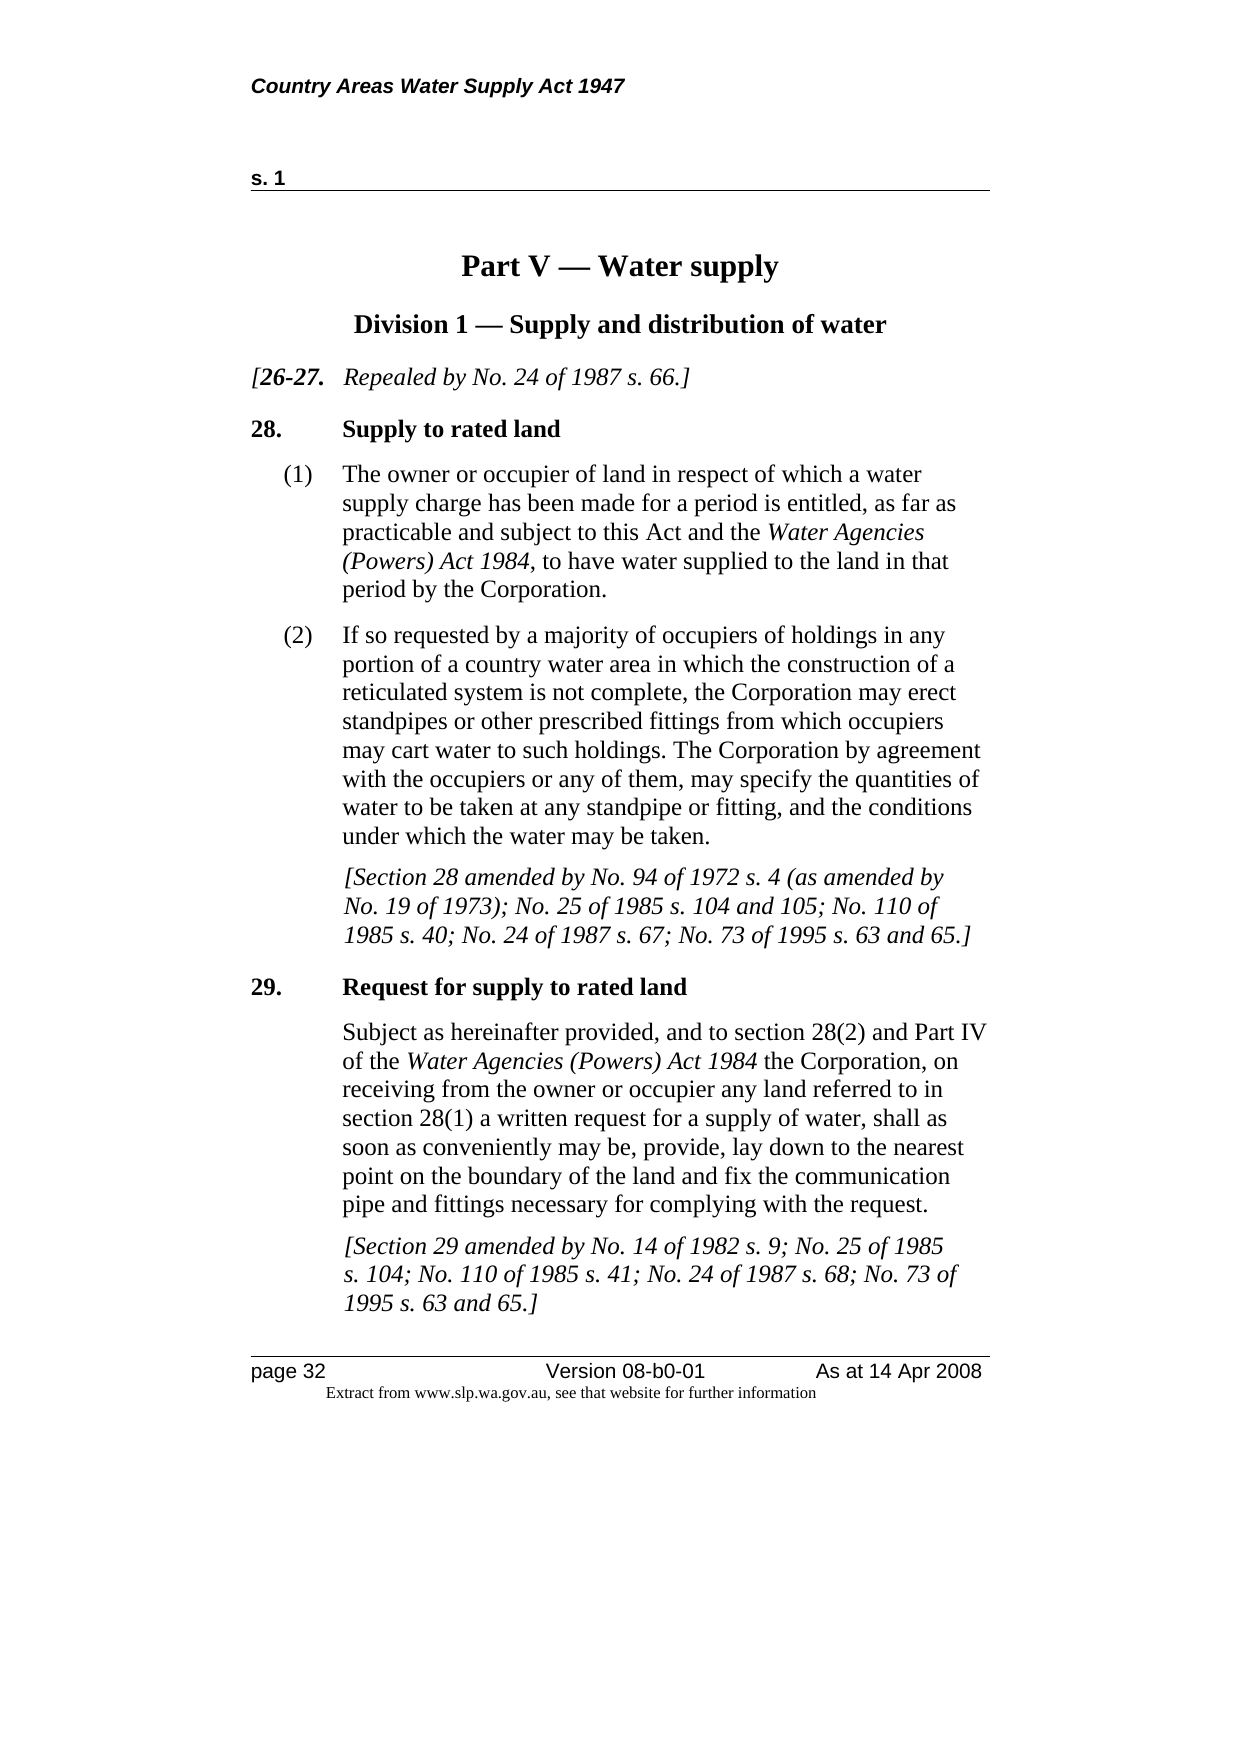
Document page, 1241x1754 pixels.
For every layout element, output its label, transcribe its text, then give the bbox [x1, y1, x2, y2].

subtitle Part V — Water supply [251, 247, 990, 283]
text (2) If so requested by a majority of occupiers of holdings in any portion of a country water area in which the construction of a reticulated system is not complete, the Corporation may erect standpipes or other prescribed fittings from which occupiers may cart water to such holdings. The Corporation by agreement with the occupiers or any of them, may specify the quantities of water to be taken at any standpipe or fitting, and the conditions under which the water may be taken. [251, 620, 990, 850]
text Subject as hereinafter provided, and to section 28(2) and Part IV of the Water Agencies (Powers) Act 1984 the Corporation, on receiving from the owner or occupier any land referred to in section 28(1) a written request for a supply of water, shall as soon as conveniently may be, provide, lay down to the nearest point on the boundary of the land and fix the communication pipe and fittings necessary for complying with the request. [251, 1017, 990, 1218]
subtitle Division 1 — Supply and distribution of water [251, 308, 990, 339]
text [26-27. Repealed by No. 24 of 1987 s. 66.] [251, 362, 990, 391]
subtitle 28. Supply to rated land [251, 414, 990, 443]
text [Section 28 amended by No. 94 of 1972 s. 4 (as amended by No. 19 of 1973); No. 25 of 1985 s. 104 and 105; No. 110 of 1985 s. 40; No. 24 of 1987 s. 67; No. 73 of 1995 s. 63 and 65.] [251, 862, 990, 949]
text [Section 29 amended by No. 14 of 1982 s. 9; No. 25 of 1985 s. 104; No. 110 of 1985 s. 41; No. 24 of 1987 s. 68; No. 73 of 1995 s. 63 and 65.] [251, 1231, 990, 1317]
text (1) The owner or occupier of land in respect of which a water supply charge has been made for a period is entitled, as far as practicable and subject to this Act and the Water Agencies (Powers) Act 1984, to have water supplied to the land in that period by the Corporation. [251, 459, 990, 603]
subtitle 29. Request for supply to rated land [251, 972, 990, 1000]
